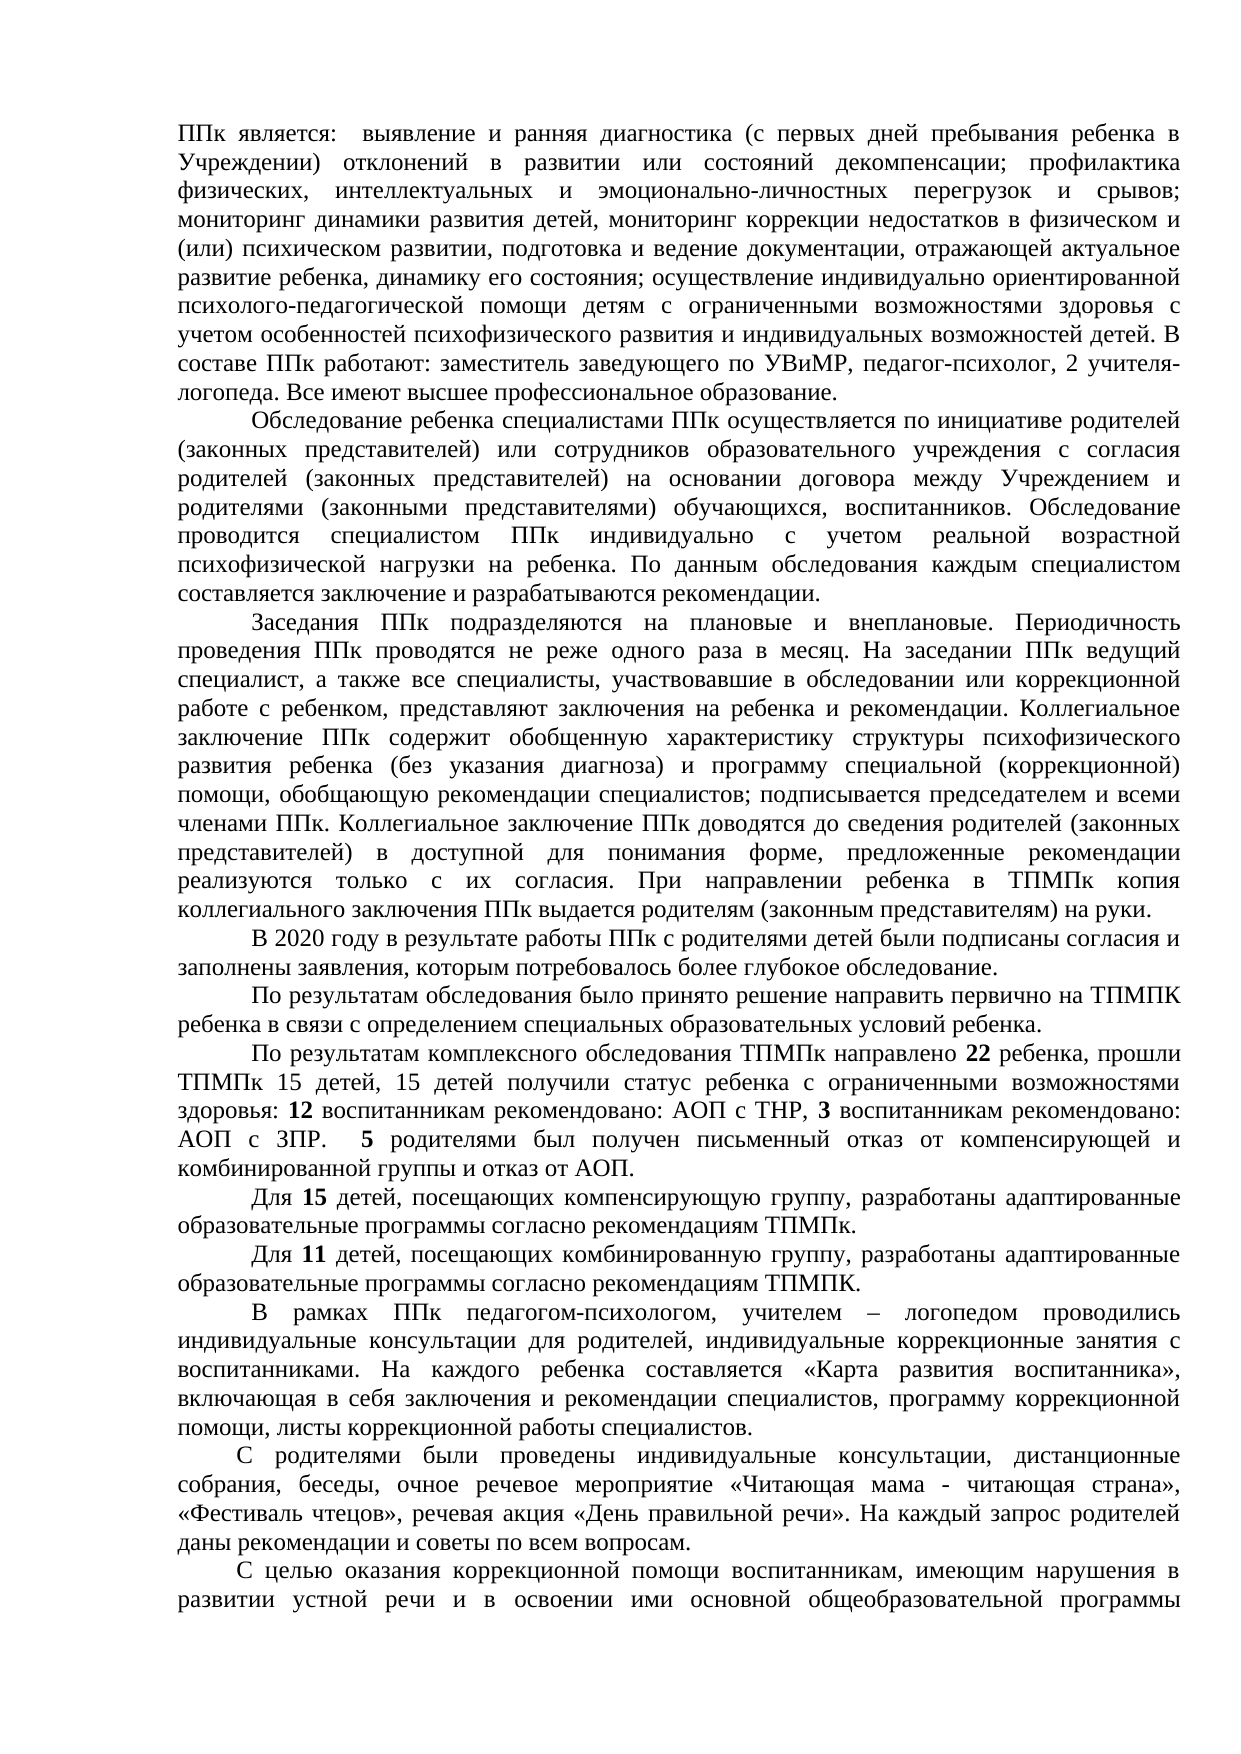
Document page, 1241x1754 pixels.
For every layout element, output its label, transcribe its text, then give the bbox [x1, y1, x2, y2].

text По результатам обследования было принято решение направить первично на ТПМПК ребенка в связи с определением специальных образовательных условий ребенка. [177, 981, 1181, 1038]
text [177, 1556, 1181, 1613]
text По результатам комплексного обследования ТПМПк направлено 22 ребенка, прошли ТПМПк 15 детей, 15 детей получили статус ребенка с ограниченными возможностями здоровья: 12 воспитанникам рекомендовано: АОП с ТНР, 3 воспитанникам рекомендовано: АОП с ЗПР. 5 родителями был получен письменный отказ от компенсирующей и комбинированной группы и отказ от АОП. [177, 1038, 1181, 1182]
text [177, 118, 1181, 406]
text Для 11 детей, посещающих комбинированную группу, разработаны адаптированные образовательные программы согласно рекомендациям ТПМПК. [177, 1239, 1181, 1297]
text В 2020 году в результате работы ППк с родителями детей были подписаны согласия и заполнены заявления, которым потребовалось более глубокое обследование. [177, 923, 1181, 981]
text Заседания ППк подразделяются на плановые и внеплановые. Периодичность проведения ППк проводятся не реже одного раза в месяц. На заседании ППк ведущий специалист, а также все специалисты, участвовавшие в обследовании или коррекционной работе с ребенком, представляют заключения на ребенка и рекомендации. Коллегиальное заключение ППк содержит обобщенную характеристику структуры психофизического развития ребенка (без указания диагноза) и программу специальной (коррекционной) помощи, обобщающую рекомендации специалистов; подписывается председателем и всеми членами ППк. Коллегиальное заключение ППк доводятся до сведения родителей (законных представителей) в доступной для понимания форме, предложенные рекомендации реализуются только с их согласия. При направлении ребенка в ТПМПк копия коллегиального заключения ППк выдается родителям (законным представителям) на руки. [177, 607, 1181, 923]
text В рамках ППк педагогом-психологом, учителем – логопедом проводились индивидуальные консультации для родителей, индивидуальные коррекционные занятия с воспитанниками. На каждого ребенка составляется «Карта развития воспитанника», включающая в себя заключения и рекомендации специалистов, программу коррекционной помощи, листы коррекционной работы специалистов. [177, 1297, 1181, 1441]
text Для 15 детей, посещающих компенсирующую группу, разработаны адаптированные образовательные программы согласно рекомендациям ТПМПк. [177, 1182, 1181, 1239]
text Обследование ребенка специалистами ППк осуществляется по инициативе родителей (законных представителей) или сотрудников образовательного учреждения с согласия родителей (законных представителей) на основании договора между Учреждением и родителями (законными представителями) обучающихся, воспитанников. Обследование проводится специалистом ППк индивидуально с учетом реальной возрастной психофизической нагрузки на ребенка. По данным обследования каждым специалистом составляется заключение и разрабатываются рекомендации. [177, 406, 1181, 607]
text С родителями были проведены индивидуальные консультации, дистанционные собрания, беседы, очное речевое мероприятие «Читающая мама - читающая страна», «Фестиваль чтецов», речевая акция «День правильной речи». На каждый запрос родителей даны рекомендации и советы по всем вопросам. [177, 1441, 1181, 1556]
